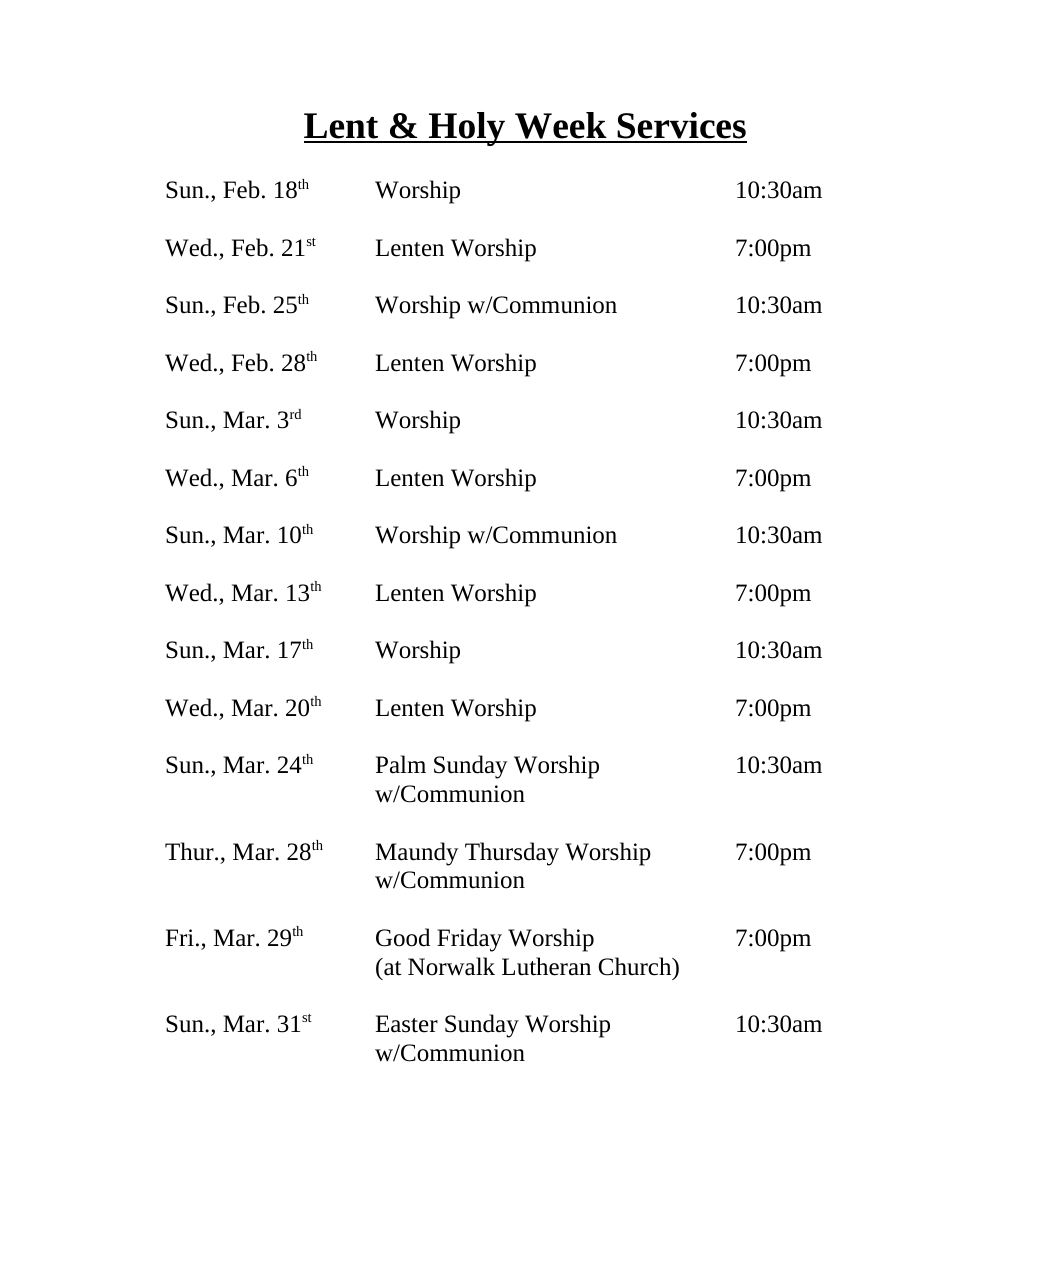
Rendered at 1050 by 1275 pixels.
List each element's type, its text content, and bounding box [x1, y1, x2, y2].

text Sun., Mar. 31st Easter Sunday Worship 10:30am [135, 1009, 975, 1038]
text Sun., Mar. 3rd Worship 10:30am [135, 406, 975, 434]
text (at Norwalk Lutheran Church) [75, 952, 975, 981]
text Wed., Feb. 21st Lenten Worship 7:00pm [135, 233, 975, 262]
text Fri., Mar. 29th Good Friday Worship 7:00pm [135, 923, 975, 952]
text Wed., Mar. 13th Lenten Worship 7:00pm [135, 578, 975, 607]
text Wed., Mar. 20th Lenten Worship 7:00pm [135, 693, 975, 722]
text Sun., Feb. 18th Worship 10:30am [135, 176, 975, 204]
text Wed., Mar. 6th Lenten Worship 7:00pm [135, 463, 975, 492]
text w/Communion [75, 866, 975, 894]
text Thur., Mar. 28th Maundy Thursday Worship 7:00pm [135, 837, 975, 866]
text w/Communion [345, 1038, 975, 1067]
text w/Communion [75, 779, 975, 808]
text Wed., Feb. 28th Lenten Worship 7:00pm [135, 348, 975, 377]
text Sun., Feb. 25th Worship w/Communion 10:30am [135, 291, 975, 319]
text Sun., Mar. 17th Worship 10:30am [135, 636, 975, 664]
text Lent & Holy Week Services [75, 104, 975, 147]
text Sun., Mar. 24th Palm Sunday Worship 10:30am [135, 751, 975, 779]
text Sun., Mar. 10th Worship w/Communion 10:30am [165, 521, 975, 549]
